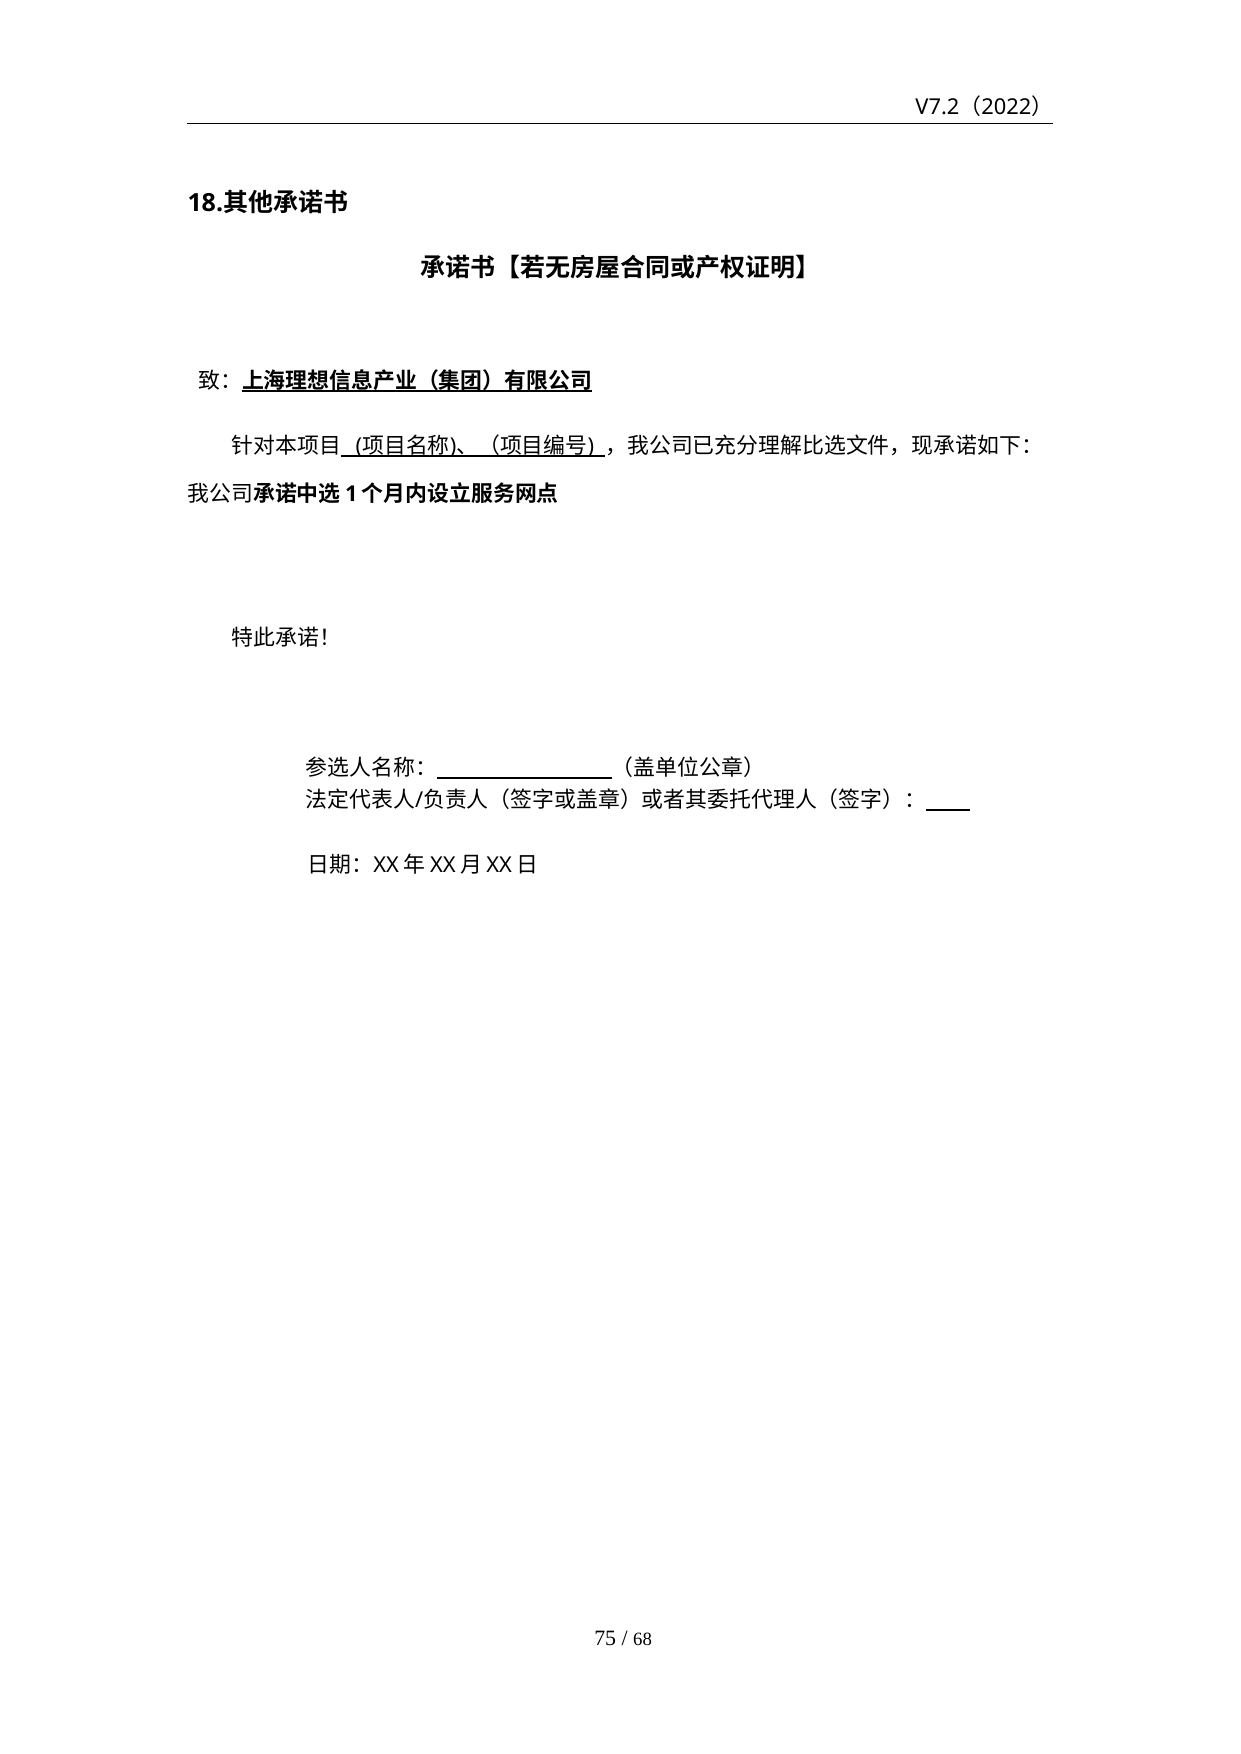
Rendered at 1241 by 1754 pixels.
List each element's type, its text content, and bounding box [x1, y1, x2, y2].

text 致：上海理想信息产业（集团）有限公司 [187, 363, 1053, 395]
text 日期：XX年 XX月XX日 [187, 847, 1053, 879]
text 参选人名称： （盖单位公章） [187, 749, 1053, 782]
text 承诺书【若无房屋合同或产权证明】 [187, 233, 1053, 298]
title 18.其他承诺书 [187, 174, 1053, 220]
text 我公司承诺中选1个月内设立服务网点 [187, 476, 1053, 509]
text 特此承诺！ [187, 619, 1053, 652]
text 针对本项目 (项目名称)、（项目编号) ，我公司已充分理解比选文件，现承诺如下： [187, 428, 1053, 460]
text 法定代表人/负责人（签字或盖章）或者其委托代理人（签字）： [187, 782, 1053, 814]
